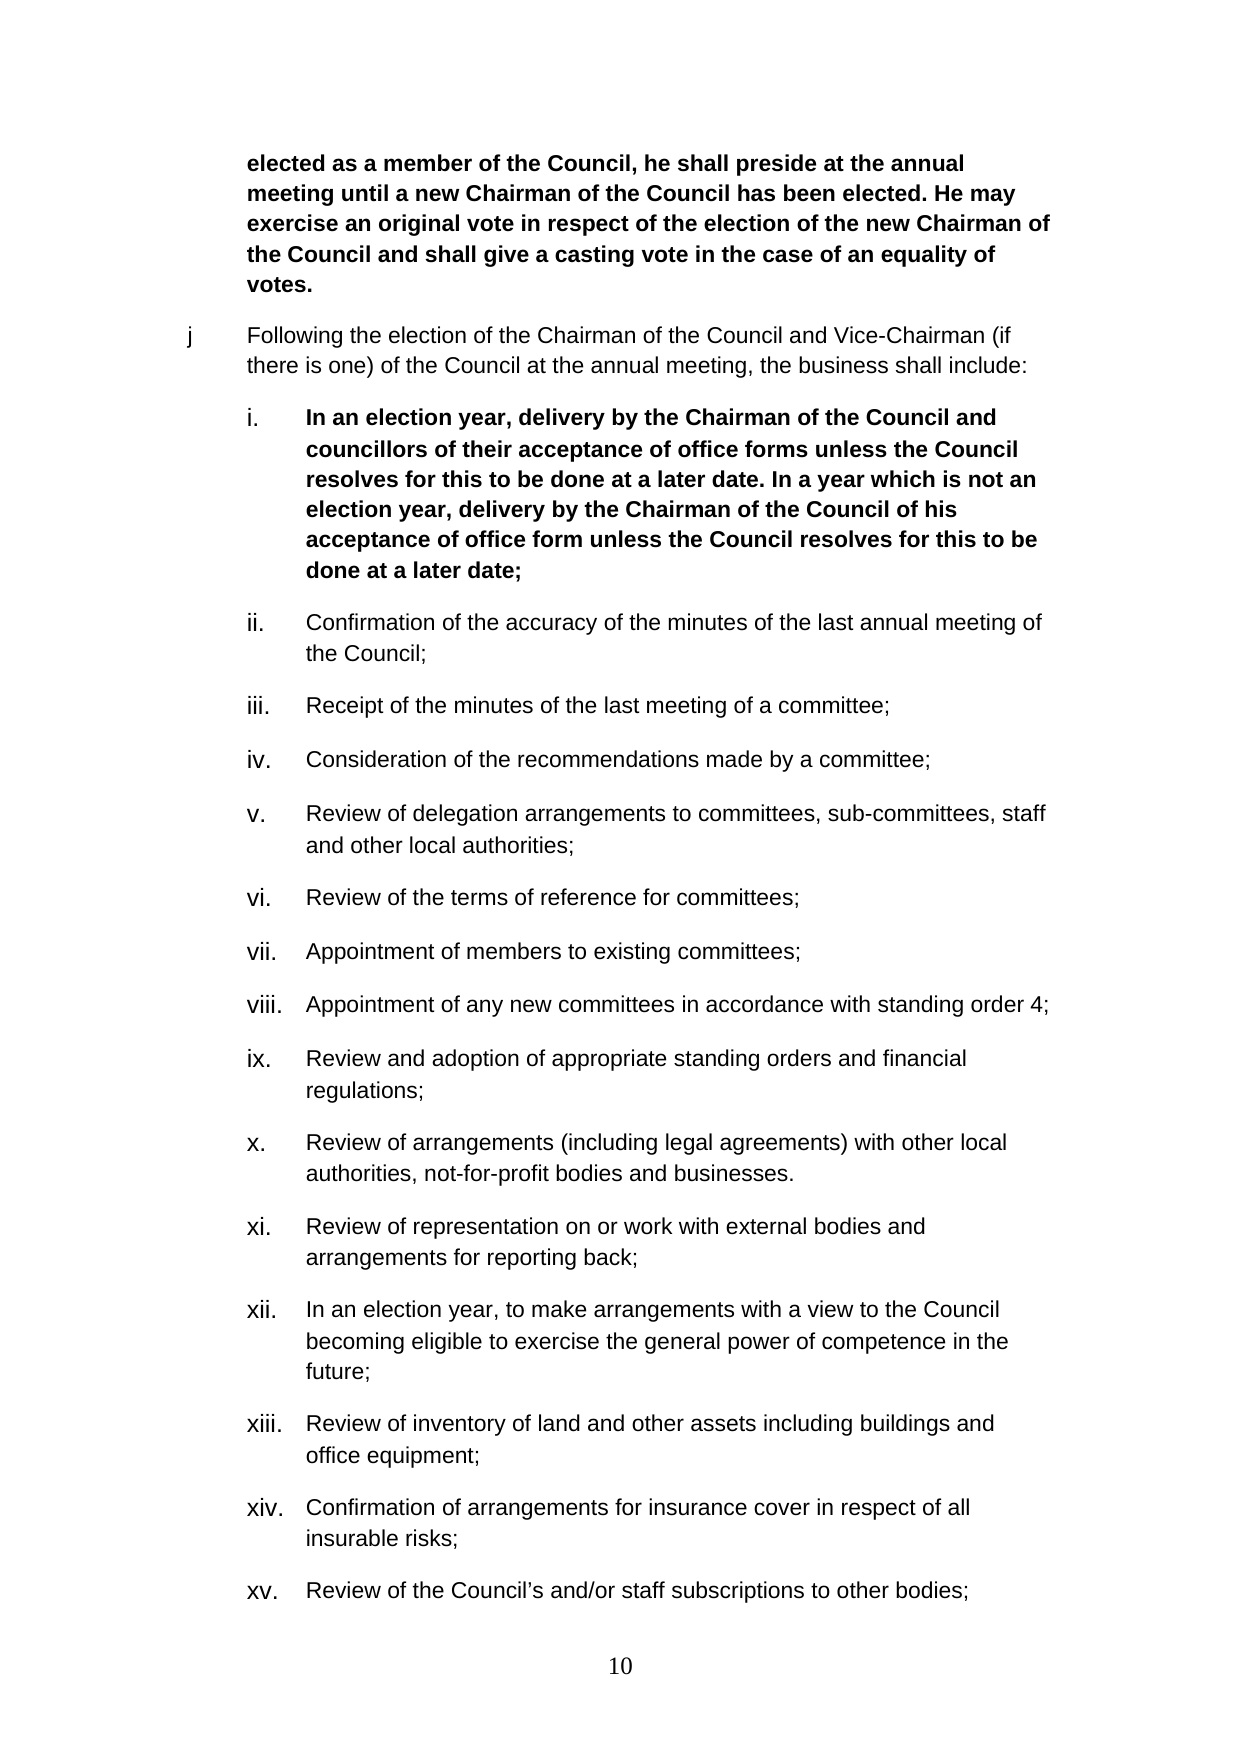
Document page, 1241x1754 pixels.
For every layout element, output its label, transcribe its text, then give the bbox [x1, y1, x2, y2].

list Review of inventory of land and other assets including buildings and office equipment; [247, 1409, 1053, 1468]
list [187, 150, 1053, 297]
list Appointment of any new committees in accordance with standing order 4; [247, 990, 1053, 1019]
list Review of arrangements (including legal agreements) with other local authorities, not-for-profit bodies and businesses. [247, 1128, 1053, 1187]
list Following the election of the Chairman of the Council and Vice-Chairman (if there is one) of the Council at the annual meeting, the business shall include: [187, 322, 1053, 378]
list Receipt of the minutes of the last meeting of a committee; [247, 691, 1053, 720]
list In an election year, delivery by the Chairman of the Council and councillors of their acceptance of office forms unless the Council resolves for this to be done at a later date. In a year which is not an election year, delivery by the Chairman of the Council of his acceptance of office form unless the Council resolves for this to be done at a later date; [247, 403, 1053, 583]
list Confirmation of the accuracy of the minutes of the last annual meeting of the Council; [247, 608, 1053, 667]
list Appointment of members to existing committees; [247, 936, 1053, 965]
list Review and adoption of appropriate standing orders and financial regulations; [247, 1044, 1053, 1103]
list In an election year, to make arrangements with a view to the Council becoming eligible to exercise the general power of competence in the future; [247, 1295, 1053, 1384]
list Review of representation on or work with external bodies and arrangements for reporting back; [247, 1211, 1053, 1270]
list Review of the Council’s and/or staff subscriptions to other bodies; [247, 1576, 1053, 1605]
list Review of the terms of reference for committees; [247, 883, 1053, 911]
list Consideration of the recommendations made by a committee; [247, 745, 1053, 774]
list Confirmation of arrangements for insurance cover in respect of all insurable risks; [247, 1493, 1053, 1552]
list Review of delegation arrangements to committees, sub-committees, staff and other local authorities; [247, 799, 1053, 858]
